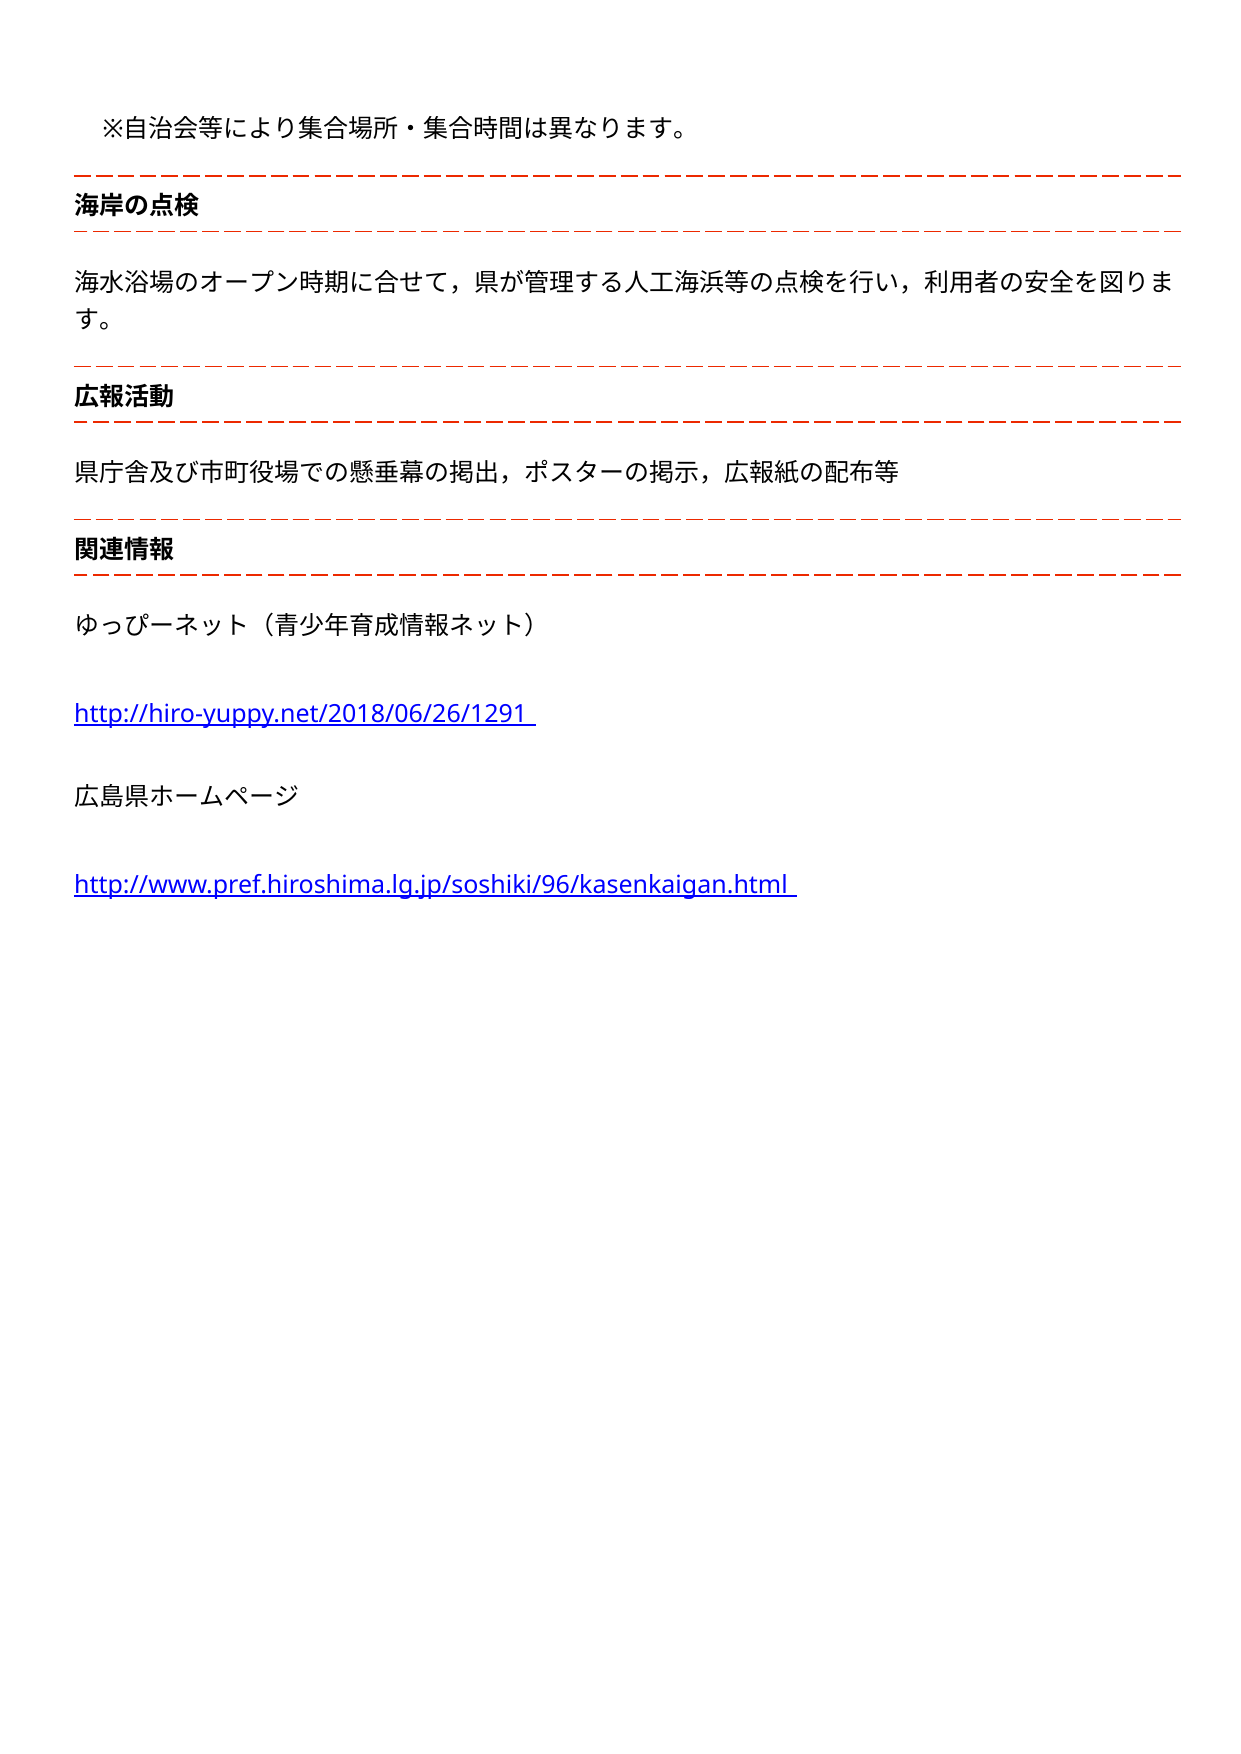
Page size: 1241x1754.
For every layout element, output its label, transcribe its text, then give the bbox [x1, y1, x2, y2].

text 県庁舎及び市町役場での懸垂幕の掲出，ポスターの掲示，広報紙の配布等 [74, 452, 1181, 489]
text 広島県ホームページ [74, 776, 1181, 813]
text ゆっぴーネット（青少年育成情報ネット） [74, 605, 1181, 643]
text http://hiro-yuppy.net/2018/06/26/1291 [74, 672, 1181, 747]
text http://www.pref.hiroshima.lg.jp/soshiki/96/kasenkaigan.html [74, 843, 1181, 918]
text 海岸の点検 [74, 175, 1181, 232]
text ※自治会等により集合場所・集合時間は異なります。 [96, 108, 1181, 146]
text 関連情報 [74, 519, 1181, 576]
text 海水浴場のオープン時期に合せて，県が管理する人工海浜等の点検を行い，利用者の安全を図ります。 [74, 261, 1181, 336]
text 広報活動 [74, 366, 1181, 423]
